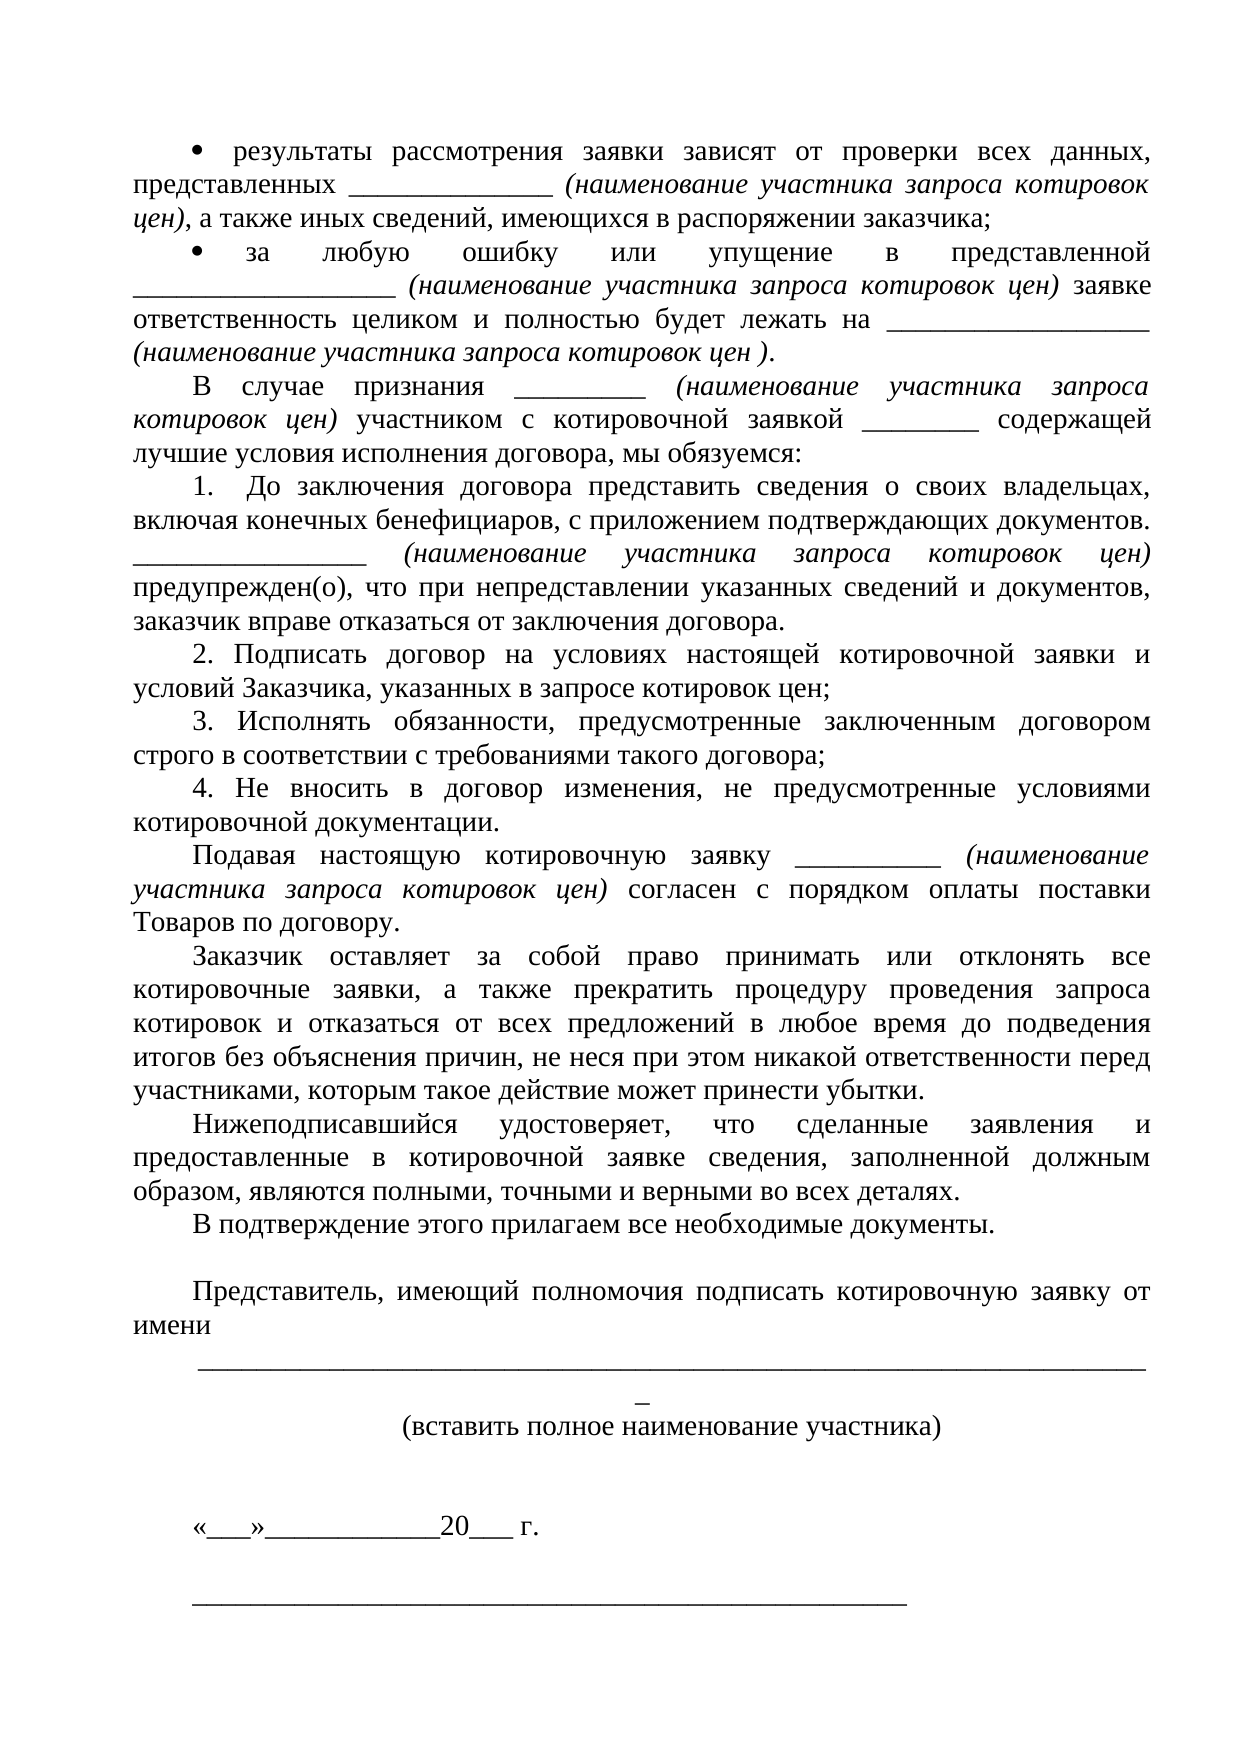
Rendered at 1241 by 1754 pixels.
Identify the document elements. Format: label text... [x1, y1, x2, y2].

text В подтверждение этого прилагаем все необходимые документы. [133, 1206, 1152, 1240]
text Заказчик оставляет за собой право принимать или отклонять все котировочные заявки, а также прекратить процедуру проведения запроса котировок и отказаться от всех предложений в любое время до подведения итогов без объяснения причин, не неся при этом никакой ответственности перед участниками, которым такое действие может принести убытки. [133, 938, 1152, 1106]
text 4. Не вносить в договор изменения, не предусмотренные условиями котировочной документации. [133, 770, 1152, 837]
text Нижеподписавшийся удостоверяет, что сделанные заявления и предоставленные в котировочной заявке сведения, заполненной должным образом, являются полными, точными и верными во всех деталях. [133, 1106, 1152, 1206]
list результаты рассмотрения заявки зависят от проверки всех данных, представленных ______________ (наименование участника запроса котировок цен), а также иных сведений, имеющихся в распоряжении заказчика; [133, 133, 1152, 234]
text «___»____________20___ г. [133, 1508, 1152, 1542]
text Представитель, имеющий полномочия подписать котировочную заявку от имени [133, 1273, 1152, 1341]
text 3. Исполнять обязанности, предусмотренные заключенным договором строго в соответствии с требованиями такого договора; [133, 703, 1152, 770]
text _________________________________________________ [133, 1575, 1152, 1609]
text 1. До заключения договора представить сведения о своих владельцах, включая конечных бенефициаров, с приложением подтверждающих документов. ________________ (наименование участника запроса котировок цен) предупрежден(о), что при непредставлении указанных сведений и документов, заказчик вправе отказаться от заключения договора. [133, 468, 1152, 636]
list за любую ошибку или упущение в представленной __________________ (наименование участника запроса котировок цен) заявке ответственность целиком и полностью будет лежать на __________________ (наименование участника запроса котировок цен ). [133, 234, 1152, 368]
text Подавая настоящую котировочную заявку __________ (наименование участника запроса котировок цен) согласен с порядком оплаты поставки Товаров по договору. [133, 837, 1152, 938]
text В случае признания _________ (наименование участника запроса котировок цен) участником с котировочной заявкой ________ содержащей лучшие условия исполнения договора, мы обязуемся: [133, 368, 1152, 468]
text (вставить полное наименование участника) [133, 1408, 1152, 1441]
text 2. Подписать договор на условиях настоящей котировочной заявки и условий Заказчика, указанных в запросе котировок цен; [133, 636, 1152, 703]
text __________________________________________________________________ [133, 1341, 1152, 1408]
